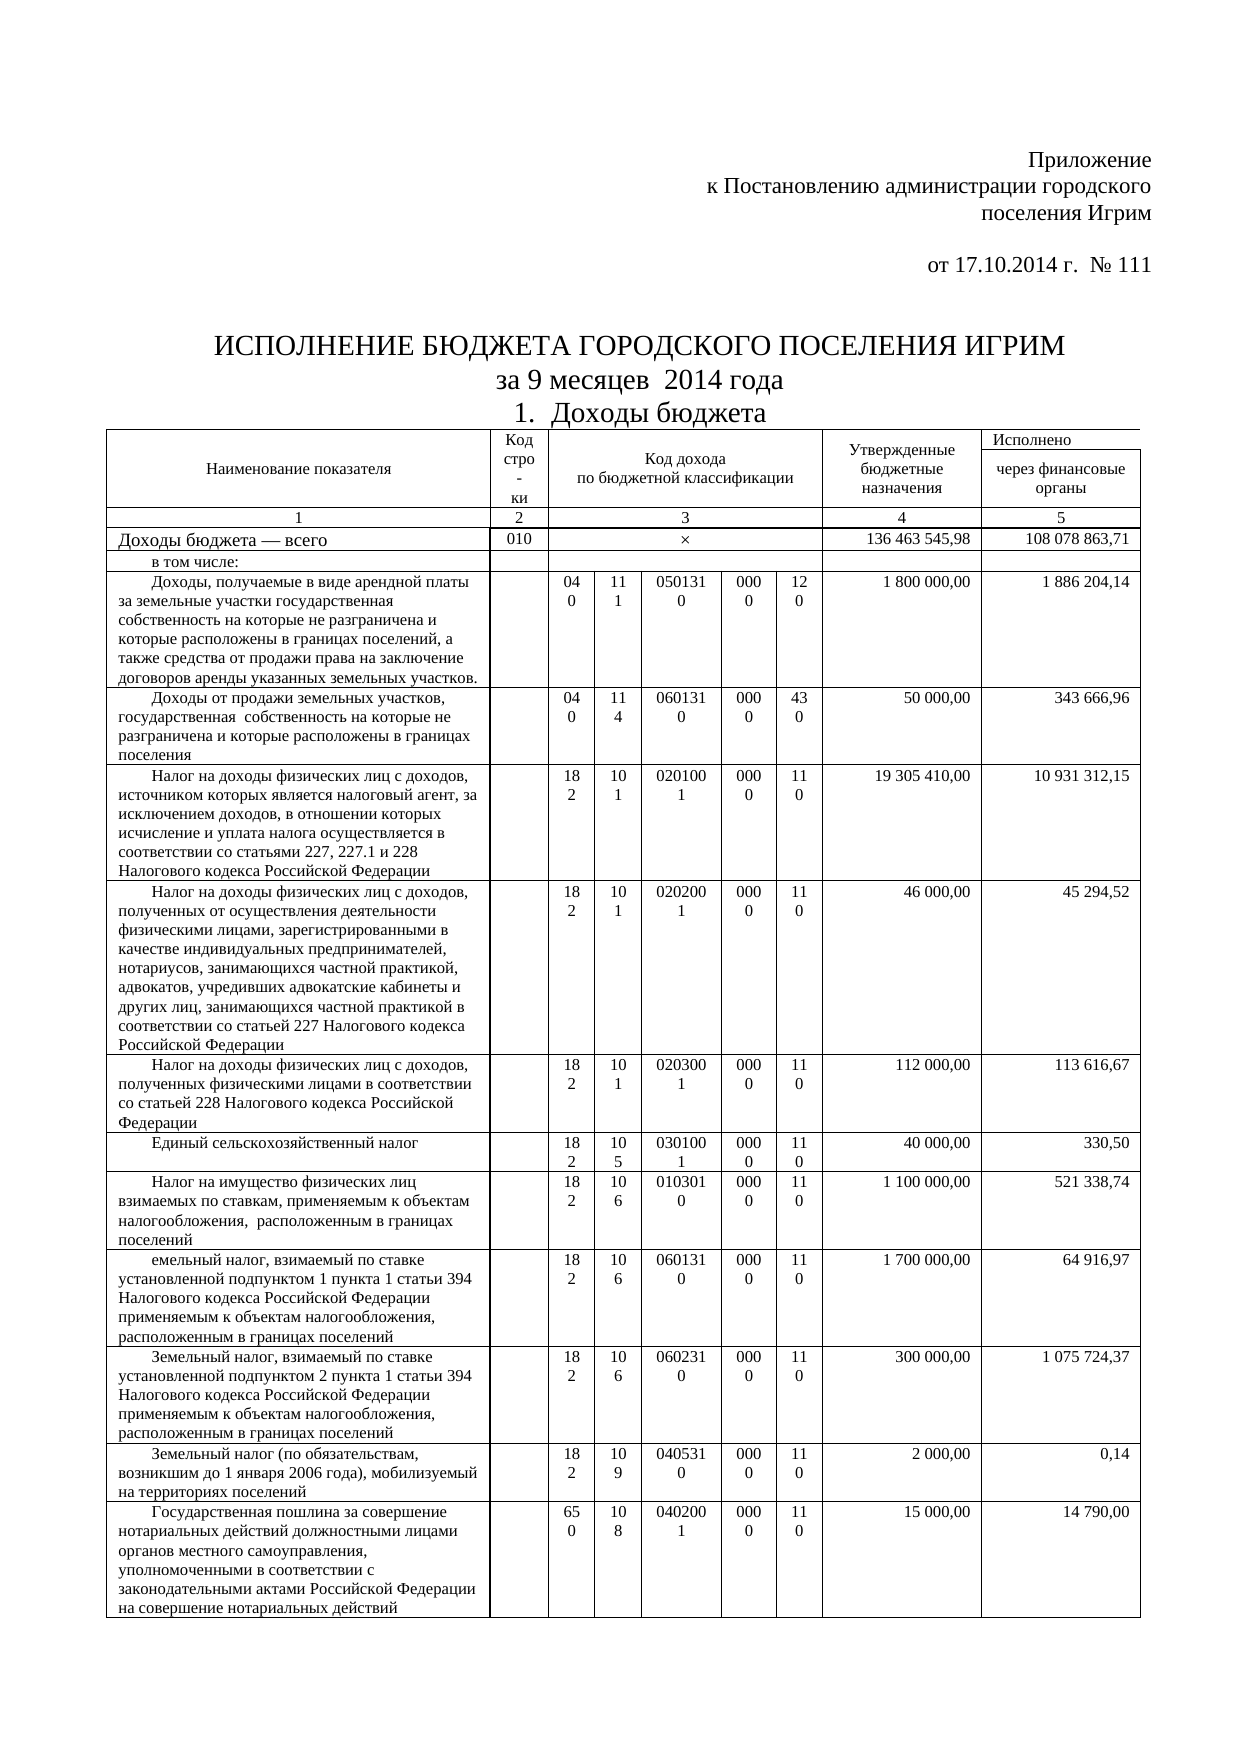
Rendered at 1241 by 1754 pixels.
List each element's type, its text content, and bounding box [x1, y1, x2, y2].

table_cell 5 [982, 508, 1140, 527]
table_cell 112 000,00 [823, 1055, 981, 1132]
table_cell 040 [549, 572, 594, 687]
text к Постановлению администрации городского поселения Игрим [634, 172, 1152, 225]
table_cell 182 [549, 1444, 594, 1501]
table_header Код дохода по бюджетной классификации [549, 430, 822, 507]
table_cell 0402001 [642, 1502, 721, 1617]
table_cell Налог на доходы физических лиц с доходов, полученных физическими лицами в соответствии со статьей 228 Налогового кодекса Российской Федерации [107, 1055, 489, 1132]
table_cell 0000 [722, 1502, 776, 1617]
table_cell 182 [549, 1172, 594, 1249]
table_cell [776, 551, 822, 571]
table_cell [491, 1133, 548, 1171]
table_cell 3 [549, 508, 822, 527]
table_cell 10 931 312,15 [982, 765, 1140, 880]
table_cell 0405310 [642, 1444, 721, 1501]
table_cell 0501310 [642, 572, 721, 687]
table_cell 430 [777, 688, 822, 764]
table_cell [549, 551, 776, 571]
table_cell 1 [107, 508, 490, 527]
table_cell 182 [549, 1055, 594, 1132]
table_cell 343 666,96 [982, 688, 1140, 764]
text от 17.10.2014 г. № 111 [634, 251, 1152, 278]
table_cell 14 790,00 [982, 1502, 1140, 1617]
table_cell емельный налог, взимаемый по ставке установленной подпунктом 1 пункта 1 статьи 394 Налогового кодекса Российской Федерации применяемым к объектам налогообложения, расположенным в границах поселений [107, 1250, 489, 1346]
table_cell 50 000,00 [823, 688, 981, 764]
table_cell [491, 765, 548, 880]
table_cell [491, 1444, 548, 1501]
table_header Наименование показателя [107, 430, 490, 507]
table_cell 0601310 [642, 688, 721, 764]
table_cell Доходы бюджета — всего [107, 528, 489, 550]
table_cell Доходы, получаемые в виде арендной платы за земельные участки государственная собственность на которые не разграничена и которые расположены в границах поселений, а также средства от продажи права на заключение договоров аренды указанных земельных участков. [107, 572, 489, 687]
table_cell Единый сельскохозяйственный налог [107, 1133, 489, 1171]
table_cell 0602310 [642, 1347, 721, 1442]
table_cell Налог на имущество физических лиц взимаемых по ставкам, применяемым к объектам налогообложения, расположенным в границах поселений [107, 1172, 489, 1249]
table_cell 2 000,00 [823, 1444, 981, 1501]
table_cell 182 [549, 1133, 594, 1171]
table_cell 1 800 000,00 [823, 572, 981, 687]
table_cell 182 [549, 1250, 594, 1346]
table_cell 0203001 [642, 1055, 721, 1132]
table_cell 101 [595, 881, 641, 1054]
table_cell 0103010 [642, 1172, 721, 1249]
table_cell 113 616,67 [982, 1055, 1140, 1132]
table_cell 106 [595, 1172, 641, 1249]
table_cell 40 000,00 [823, 1133, 981, 1171]
table_cell 101 [595, 1055, 641, 1132]
table_cell 106 [595, 1250, 641, 1346]
table_cell [491, 881, 548, 1054]
table_cell Доходы от продажи земельных участков, государственная собственность на которые не разграничена и которые расположены в границах поселения [107, 688, 489, 764]
table_header Утвержденные бюджетные назначения [823, 430, 981, 507]
table_cell 0,14 [982, 1444, 1140, 1501]
table_cell 136 463 545,98 [823, 529, 981, 550]
table_cell [491, 688, 548, 764]
table_cell 0000 [722, 765, 776, 880]
table_cell 0000 [722, 1250, 776, 1346]
table_cell 0000 [722, 1444, 776, 1501]
table_cell 101 [595, 765, 641, 880]
table_cell 109 [595, 1444, 641, 1501]
text ИСПОЛНЕНИЕ БЮДЖЕТА ГОРОДСКОГО ПОСЕЛЕНИЯ ИГРИМ [128, 328, 1152, 362]
table_cell × [549, 529, 822, 550]
table_cell 0000 [722, 688, 776, 764]
table_cell 330,50 [982, 1133, 1140, 1171]
table_cell Налог на доходы физических лиц с доходов, полученных от осуществления деятельности физическими лицами, зарегистрированными в качестве индивидуальных предпринимателей, нотариусов, занимающихся частной практикой, адвокатов, учредивших адвокатские кабинеты и других лиц, занимающихся частной практикой в соответствии со статьей 227 Налогового кодекса Российской Федерации [107, 881, 489, 1054]
table_cell 0201001 [642, 765, 721, 880]
table_cell 650 [549, 1502, 594, 1617]
table_cell 300 000,00 [823, 1347, 981, 1442]
table_cell 0601310 [642, 1250, 721, 1346]
table_cell 120 [777, 572, 822, 687]
table_cell 182 [549, 1347, 594, 1442]
table_cell через финансовые органы [982, 450, 1140, 507]
table_cell 110 [777, 881, 822, 1054]
text Приложение [634, 146, 1152, 172]
table_cell 110 [777, 1250, 822, 1346]
table_cell 4 [823, 508, 981, 527]
table_cell [491, 1250, 548, 1346]
table_cell [491, 551, 548, 571]
table_cell Земельный налог, взимаемый по ставке установленной подпунктом 2 пункта 1 статьи 394 Налогового кодекса Российской Федерации применяемым к объектам налогообложения, расположенным в границах поселений [107, 1347, 489, 1442]
table_cell 108 [595, 1502, 641, 1617]
table_cell 45 294,52 [982, 881, 1140, 1054]
table_cell 110 [777, 1055, 822, 1132]
table_header Код стро- ки [491, 430, 548, 507]
text за 9 месяцев 2014 года [128, 362, 1152, 395]
table_cell 0301001 [642, 1133, 721, 1171]
table_cell Налог на доходы физических лиц с доходов, источником которых является налоговый агент, за исключением доходов, в отношении которых исчисление и уплата налога осуществляется в соответствии со статьями 227, 227.1 и 228 Налогового кодекса Российской Федерации [107, 765, 489, 880]
table_cell 110 [777, 1347, 822, 1442]
table_cell 0000 [722, 1347, 776, 1442]
table_cell 1 886 204,14 [982, 572, 1140, 687]
table_cell [491, 572, 548, 687]
table_cell 110 [777, 1172, 822, 1249]
table_cell 2 [491, 508, 548, 527]
table_cell [491, 1055, 548, 1132]
table_cell 1 700 000,00 [823, 1250, 981, 1346]
table_cell 182 [549, 765, 594, 880]
table_cell 108 078 863,71 [982, 529, 1140, 550]
table_cell Государственная пошлина за совершение нотариальных действий должностными лицами органов местного самоуправления, уполномоченными в соответствии с законодательными актами Российской Федерации на совершение нотариальных действий [107, 1502, 489, 1617]
table_cell 105 [595, 1133, 641, 1171]
table_cell 0000 [722, 881, 776, 1054]
table_cell 19 305 410,00 [823, 765, 981, 880]
table_cell 0000 [722, 1133, 776, 1171]
table_cell 1 100 000,00 [823, 1172, 981, 1249]
table_cell 114 [595, 688, 641, 764]
table_cell 0000 [722, 1172, 776, 1249]
table_header Исполнено [982, 430, 1140, 449]
table_cell [491, 1502, 548, 1617]
table_cell 0202001 [642, 881, 721, 1054]
table_cell 110 [777, 1133, 822, 1171]
table_cell в том числе: [107, 551, 489, 571]
table_cell 0000 [722, 1055, 776, 1132]
table_cell 0000 [722, 572, 776, 687]
table_cell 110 [777, 1502, 822, 1617]
list Доходы бюджета [128, 395, 1152, 429]
table_cell 106 [595, 1347, 641, 1442]
table_cell 111 [595, 572, 641, 687]
table_cell 010 [491, 529, 548, 550]
table_cell [491, 1347, 548, 1442]
table_cell [823, 551, 981, 571]
table_cell 1 075 724,37 [982, 1347, 1140, 1442]
table_cell 64 916,97 [982, 1250, 1140, 1346]
table_cell 521 338,74 [982, 1172, 1140, 1249]
table_cell 110 [777, 1444, 822, 1501]
table_cell 040 [549, 688, 594, 764]
table_cell 46 000,00 [823, 881, 981, 1054]
table_cell 182 [549, 881, 594, 1054]
table_cell Земельный налог (по обязательствам, возникшим до 1 января 2006 года), мобилизуемый на территориях поселений [107, 1444, 489, 1501]
table_cell 110 [777, 765, 822, 880]
table_cell [982, 551, 1140, 571]
table_cell 15 000,00 [823, 1502, 981, 1617]
table_cell [491, 1172, 548, 1249]
